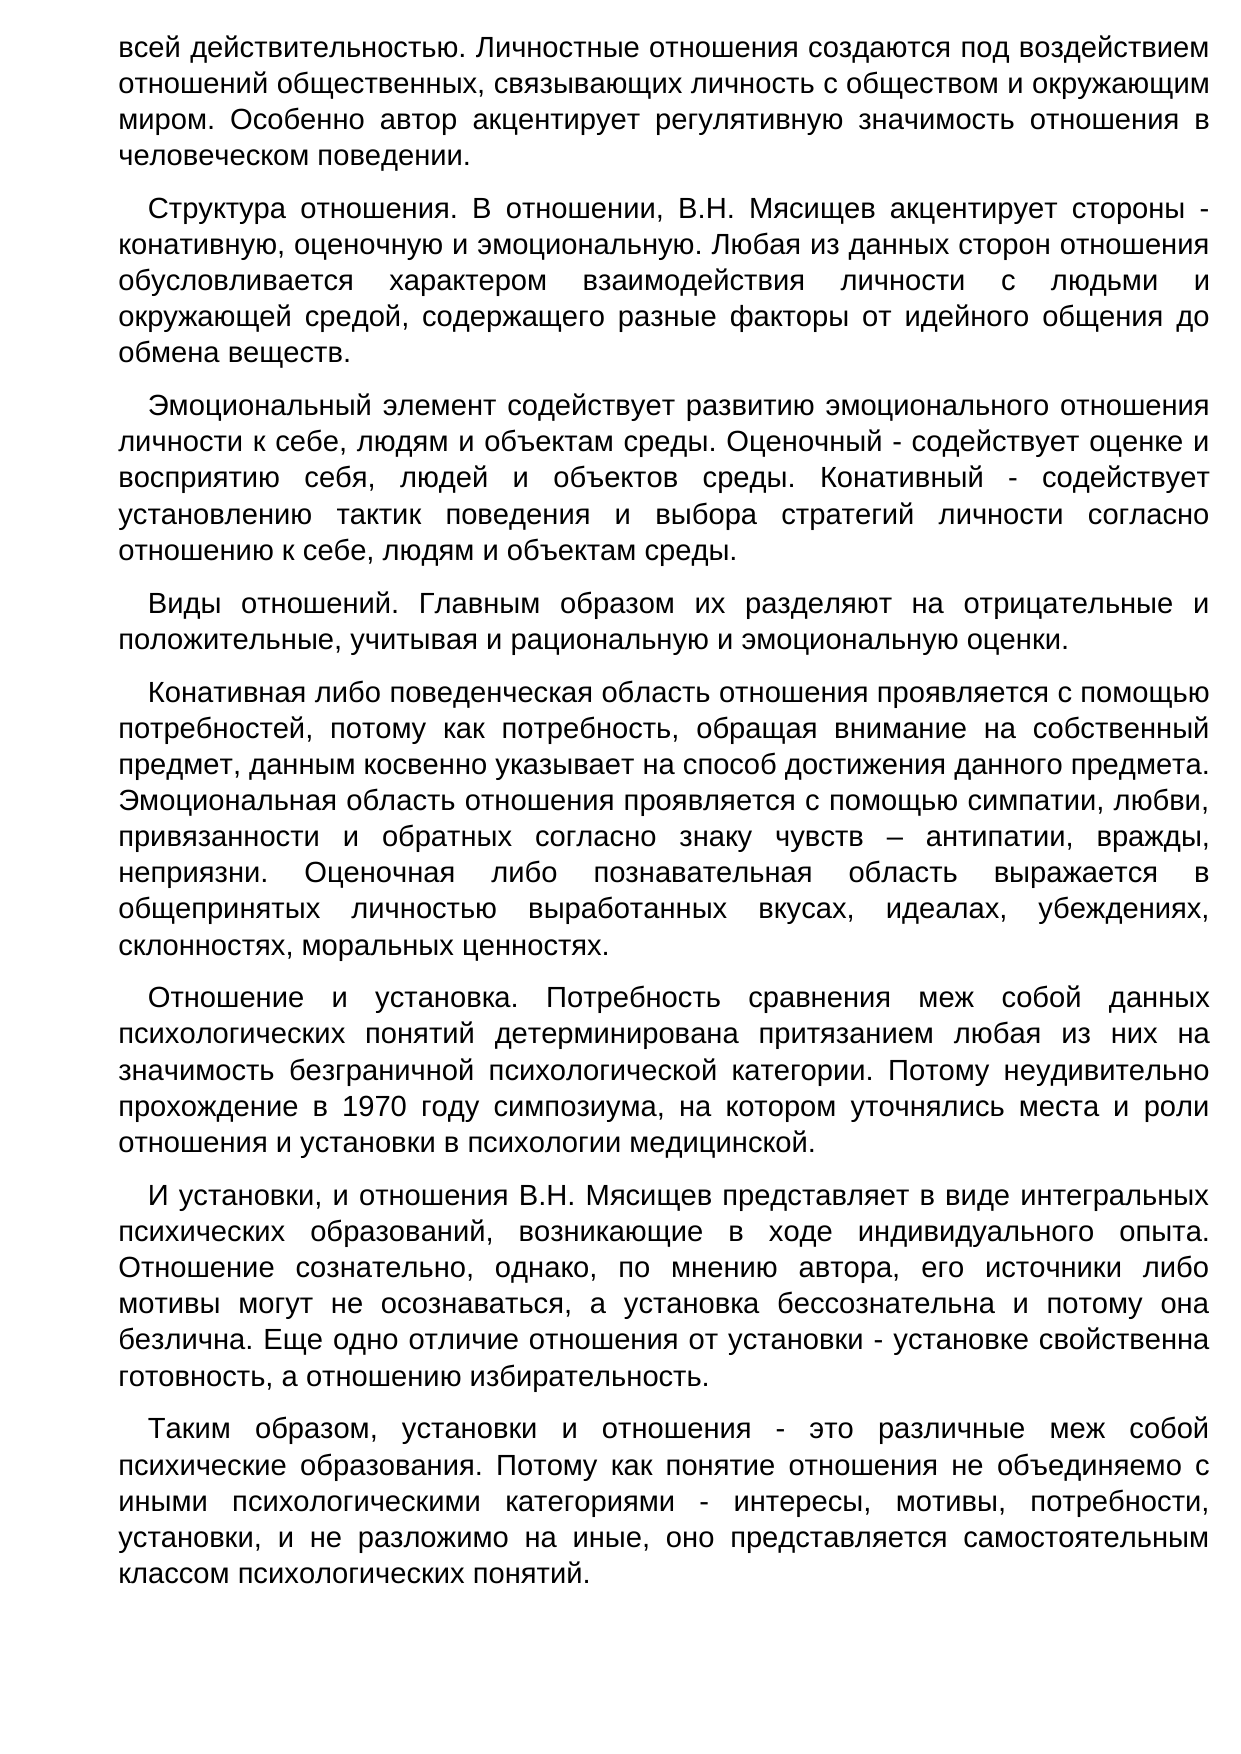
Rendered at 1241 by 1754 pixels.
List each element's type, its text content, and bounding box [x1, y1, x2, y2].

text Структура отношения. В отношении, В.Н. Мясищев акцентирует стороны - конативную, оценочную и эмоциональную. Любая из данных сторон отношения обусловливается характером взаимодействия личности с людьми и окружающей средой, содержащего разные факторы от идейного общения до обмена веществ. [118, 191, 1211, 369]
text Конативная либо поведенческая область отношения проявляется с помощью потребностей, потому как потребность, обращая внимание на собственный предмет, данным косвенно указывает на способ достижения данного предмета. Эмоциональная область отношения проявляется с помощью симпатии, любви, привязанности и обратных согласно знаку чувств – антипатии, вражды, неприязни. Оценочная либо познавательная область выражается в общепринятых личностью выработанных вкусах, идеалах, убеждениях, склонностях, моральных ценностях. [118, 674, 1211, 961]
text И установки, и отношения В.Н. Мясищев представляет в виде интегральных психических образований, возникающие в ходе индивидуального опыта. Отношение сознательно, однако, по мнению автора, его источники либо мотивы могут не осознаваться, а установка бессознательна и потому она безлична. Еще одно отличие отношения от установки - установке свойственна готовность, а отношению избирательность. [118, 1178, 1211, 1392]
text Отношение и установка. Потребность сравнения меж собой данных психологических понятий детерминирована притязанием любая из них на значимость безграничной психологической категории. Потому неудивительно прохождение в 1970 году симпозиума, на котором уточнялись места и роли отношения и установки в психологии медицинской. [118, 980, 1211, 1158]
text Эмоциональный элемент содействует развитию эмоционального отношения личности к себе, людям и объектам среды. Оценочный - содействует оценке и восприятию себя, людей и объектов среды. Конативный - содействует установлению тактик поведения и выбора стратегий личности согласно отношению к себе, людям и объектам среды. [118, 388, 1211, 566]
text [118, 29, 1211, 172]
text Таким образом, установки и отношения - это различные меж собой психические образования. Потому как понятие отношения не объединяемо с иными психологическими категориями - интересы, мотивы, потребности, установки, и не разложимо на иные, оно представляется самостоятельным классом психологических понятий. [118, 1411, 1211, 1589]
text Виды отношений. Главным образом их разделяют на отрицательные и положительные, учитывая и рациональную и эмоциональную оценки. [118, 586, 1211, 655]
